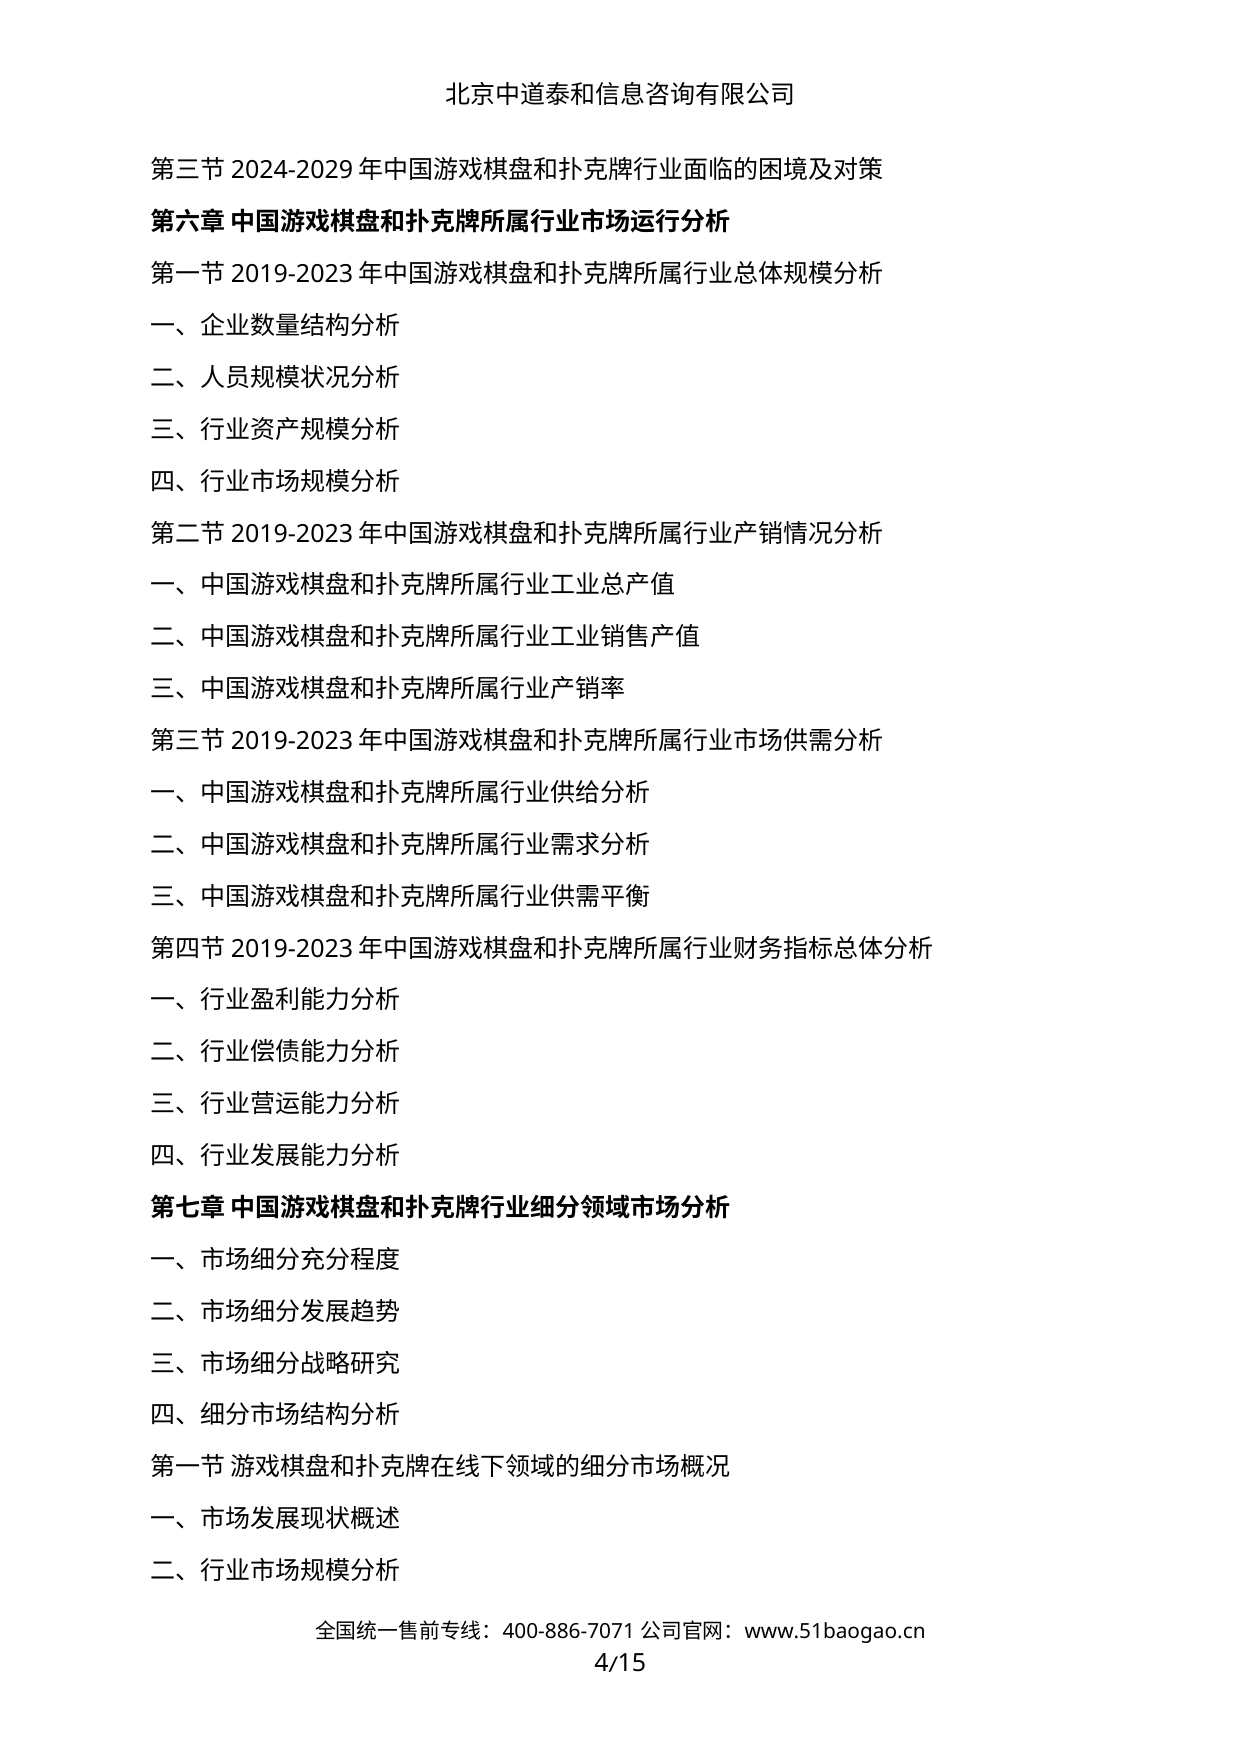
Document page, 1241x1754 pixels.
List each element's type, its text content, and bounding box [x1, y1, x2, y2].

text 第六章 中国游戏棋盘和扑克牌所属行业市场运行分析 [150, 202, 1090, 238]
text 三、行业营运能力分析 [150, 1084, 1090, 1120]
text 三、中国游戏棋盘和扑克牌所属行业供需平衡 [150, 876, 1090, 912]
text 一、中国游戏棋盘和扑克牌所属行业供给分析 [150, 772, 1090, 809]
text 一、市场发展现状概述 [150, 1499, 1090, 1535]
text 二、行业市场规模分析 [150, 1551, 1090, 1587]
text 第七章 中国游戏棋盘和扑克牌行业细分领域市场分析 [150, 1187, 1090, 1224]
text 二、人员规模状况分析 [150, 357, 1090, 394]
text 第四节 2019-2023年中国游戏棋盘和扑克牌所属行业财务指标总体分析 [150, 928, 1090, 964]
text 三、行业资产规模分析 [150, 409, 1090, 446]
text 二、市场细分发展趋势 [150, 1291, 1090, 1327]
text 第二节 2019-2023年中国游戏棋盘和扑克牌所属行业产销情况分析 [150, 513, 1090, 549]
text 一、行业盈利能力分析 [150, 980, 1090, 1016]
text 第三节 2019-2023年中国游戏棋盘和扑克牌所属行业市场供需分析 [150, 721, 1090, 757]
text 四、行业市场规模分析 [150, 461, 1090, 497]
text 一、企业数量结构分析 [150, 306, 1090, 342]
text 第一节 游戏棋盘和扑克牌在线下领域的细分市场概况 [150, 1447, 1090, 1483]
text 二、中国游戏棋盘和扑克牌所属行业工业销售产值 [150, 617, 1090, 653]
text 二、行业偿债能力分析 [150, 1032, 1090, 1068]
text 三、中国游戏棋盘和扑克牌所属行业产销率 [150, 669, 1090, 705]
text 四、行业发展能力分析 [150, 1136, 1090, 1172]
text 四、细分市场结构分析 [150, 1395, 1090, 1431]
text 第三节 2024-2029年中国游戏棋盘和扑克牌行业面临的困境及对策 [150, 150, 1090, 186]
text 一、中国游戏棋盘和扑克牌所属行业工业总产值 [150, 565, 1090, 601]
text 第一节 2019-2023年中国游戏棋盘和扑克牌所属行业总体规模分析 [150, 254, 1090, 290]
text 一、市场细分充分程度 [150, 1239, 1090, 1276]
text 二、中国游戏棋盘和扑克牌所属行业需求分析 [150, 824, 1090, 861]
text 三、市场细分战略研究 [150, 1343, 1090, 1379]
